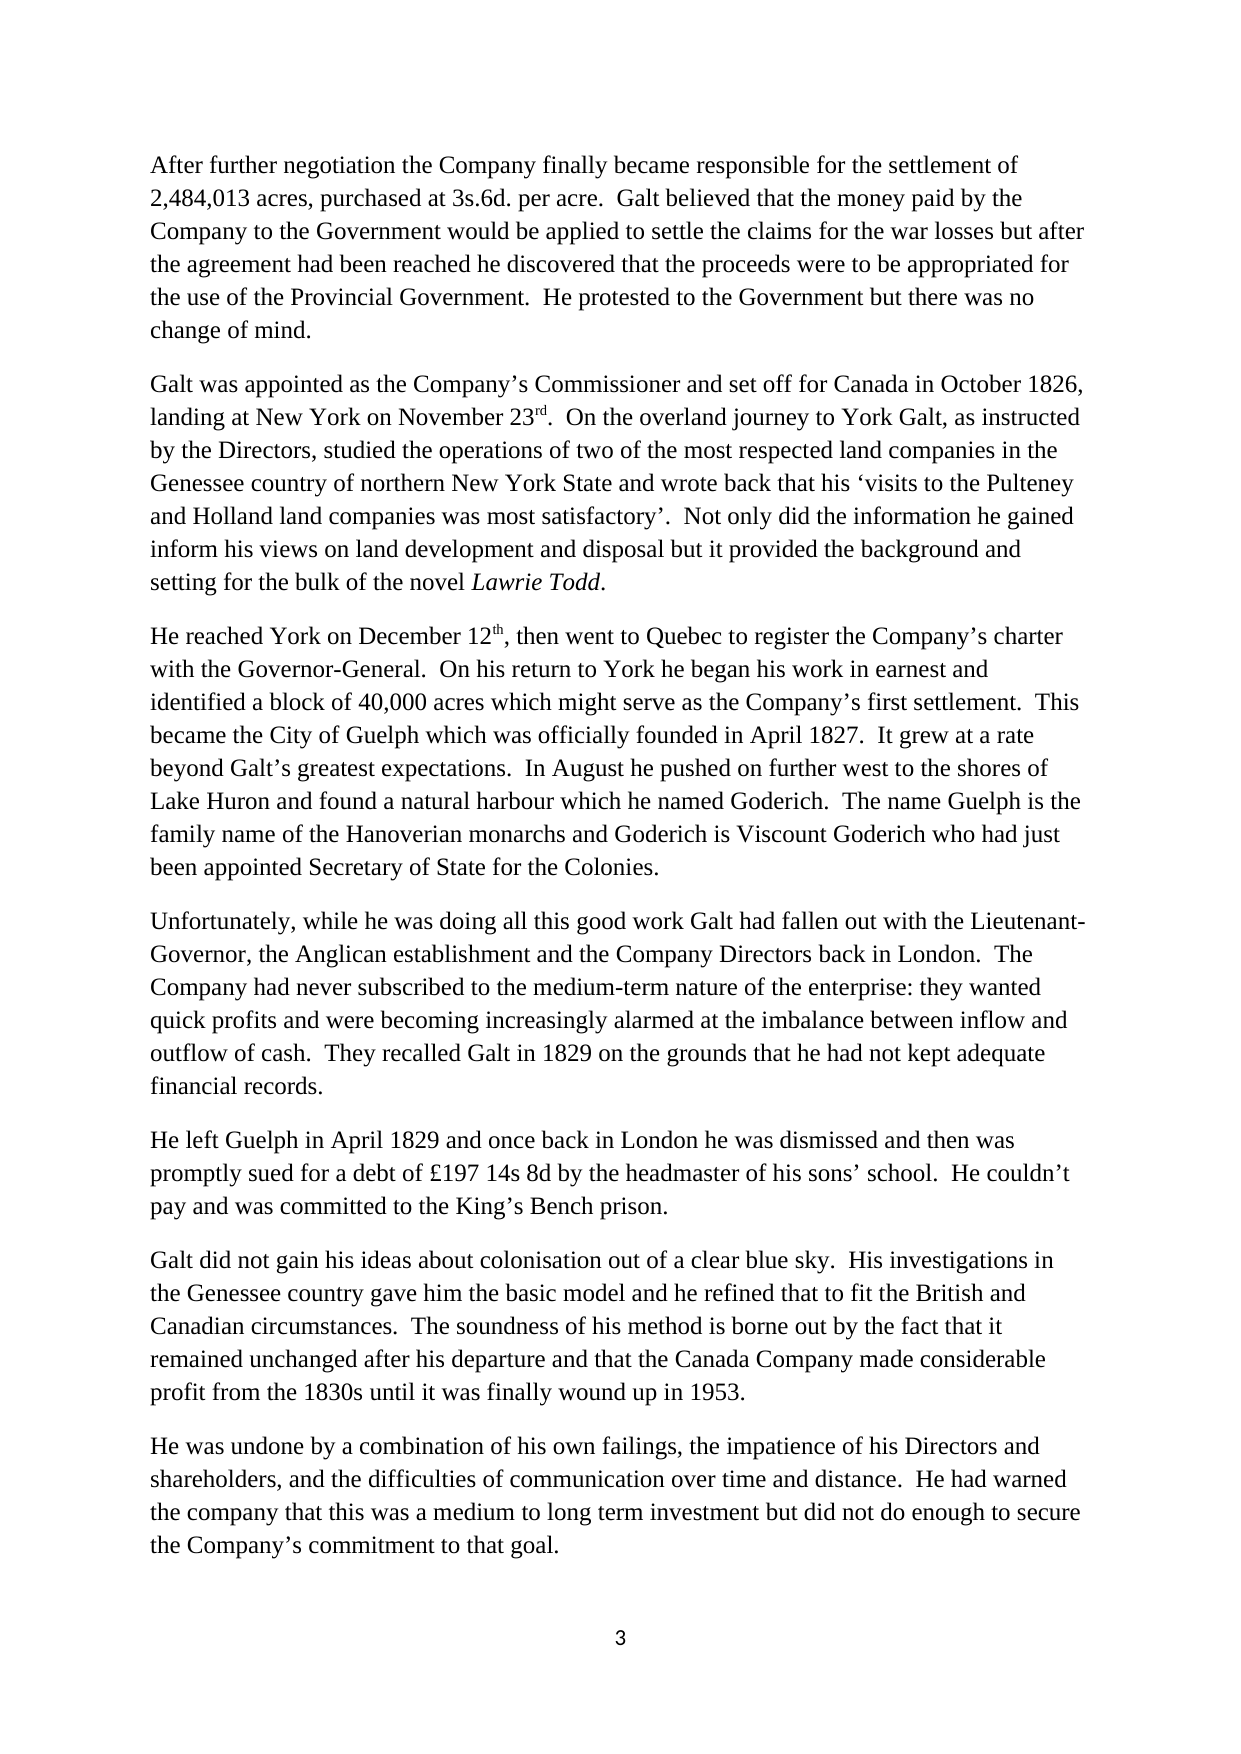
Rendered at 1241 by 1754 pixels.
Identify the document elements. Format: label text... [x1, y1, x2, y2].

text He left Guelph in April 1829 and once back in London he was dismissed and then was promptly sued for a debt of £197 14s 8d by the headmaster of his sons’ school. He couldn’t pay and was committed to the King’s Bench prison. [150, 1125, 1090, 1220]
text After further negotiation the Company finally became responsible for the settlement of 2,484,013 acres, purchased at 3s.6d. per acre. Galt believed that the money paid by the Company to the Government would be applied to settle the claims for the war losses but after the agreement had been reached he discovered that the proceeds were to be appropriated for the use of the Provincial Government. He protested to the Government but there was no change of mind. [150, 150, 1090, 344]
text He was undone by a combination of his own failings, the impatience of his Directors and shareholders, and the difficulties of communication over time and distance. He had warned the company that this was a medium to long term investment but did not do enough to secure the Company’s commitment to that goal. [150, 1431, 1090, 1558]
text He reached York on December 12th, then went to Quebec to register the Company’s charter with the Governor-General. On his return to York he began his work in earnest and identified a block of 40,000 acres which might serve as the Company’s first settlement. This became the City of Guelph which was officially founded in April 1827. It grew at a rate beyond Galt’s greatest expectations. In August he pushed on further west to the shores of Lake Huron and found a natural harbour which he named Goderich. The name Guelph is the family name of the Hanoverian monarchs and Goderich is Viscount Goderich who had just been appointed Secretary of State for the Colonies. [150, 621, 1090, 881]
text Galt was appointed as the Company’s Commissioner and set off for Canada in October 1826, landing at New York on November 23rd. On the overland journey to York Galt, as instructed by the Directors, studied the operations of two of the most respected land companies in the Genessee country of northern New York State and wrote back that his ‘visits to the Pulteney and Holland land companies was most satisfactory’. Not only did the information he gained inform his views on land development and disposal but it provided the background and setting for the bulk of the novel Lawrie Todd. [150, 369, 1090, 596]
text Unfortunately, while he was doing all this good work Galt had fallen out with the Lieutenant-Governor, the Anglican establishment and the Company Directors back in London. The Company had never subscribed to the medium-term nature of the enterprise: they wanted quick profits and were becoming increasingly alarmed at the imbalance between inflow and outflow of cash. They recalled Galt in 1829 on the grounds that he had not kept adequate financial records. [150, 906, 1090, 1100]
text Galt did not gain his ideas about colonisation out of a clear blue sky. His investigations in the Genessee country gave him the basic model and he refined that to fit the British and Canadian circumstances. The soundness of his method is borne out by the fact that it remained unchanged after his departure and that the Canada Company made considerable profit from the 1830s until it was finally wound up in 1953. [150, 1245, 1090, 1406]
